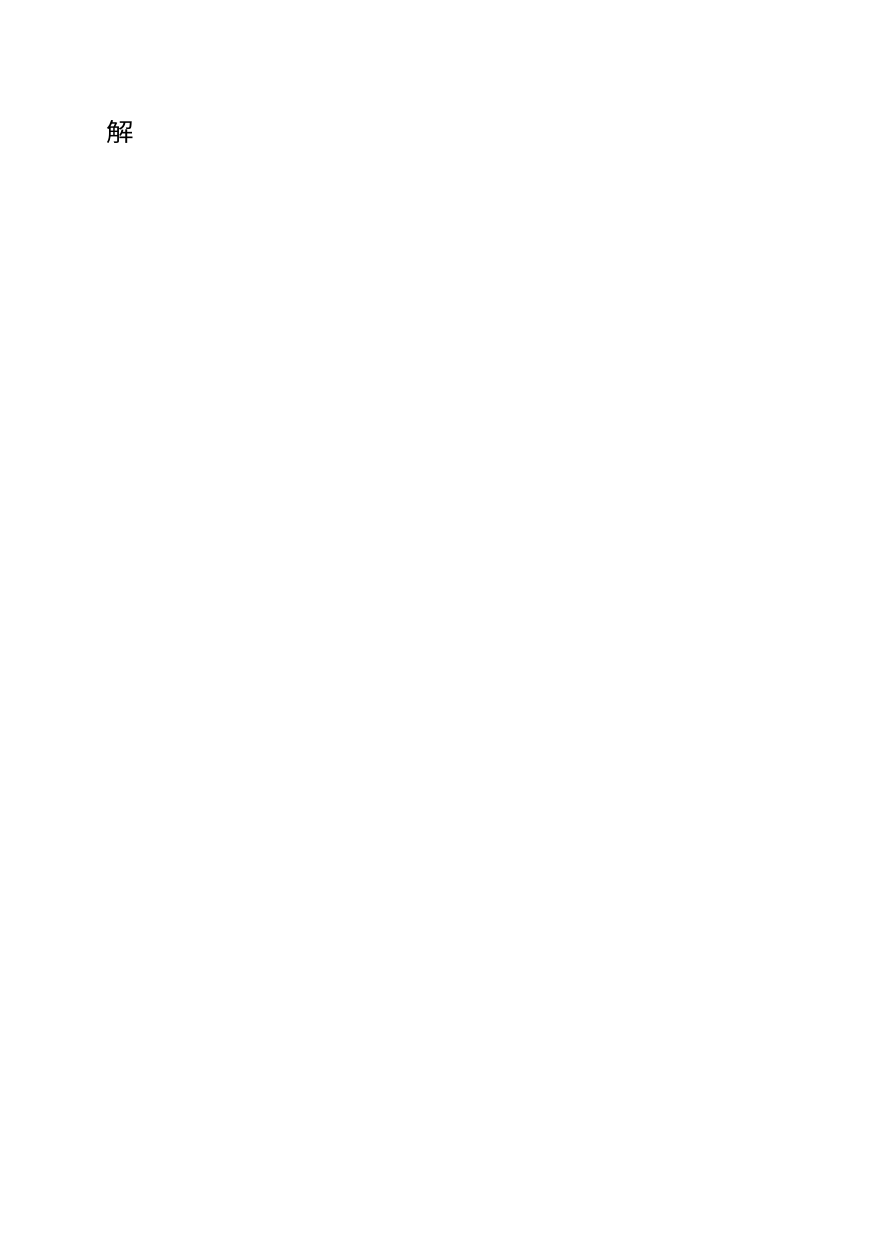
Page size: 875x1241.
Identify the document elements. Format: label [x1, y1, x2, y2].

text [106, 114, 767, 149]
